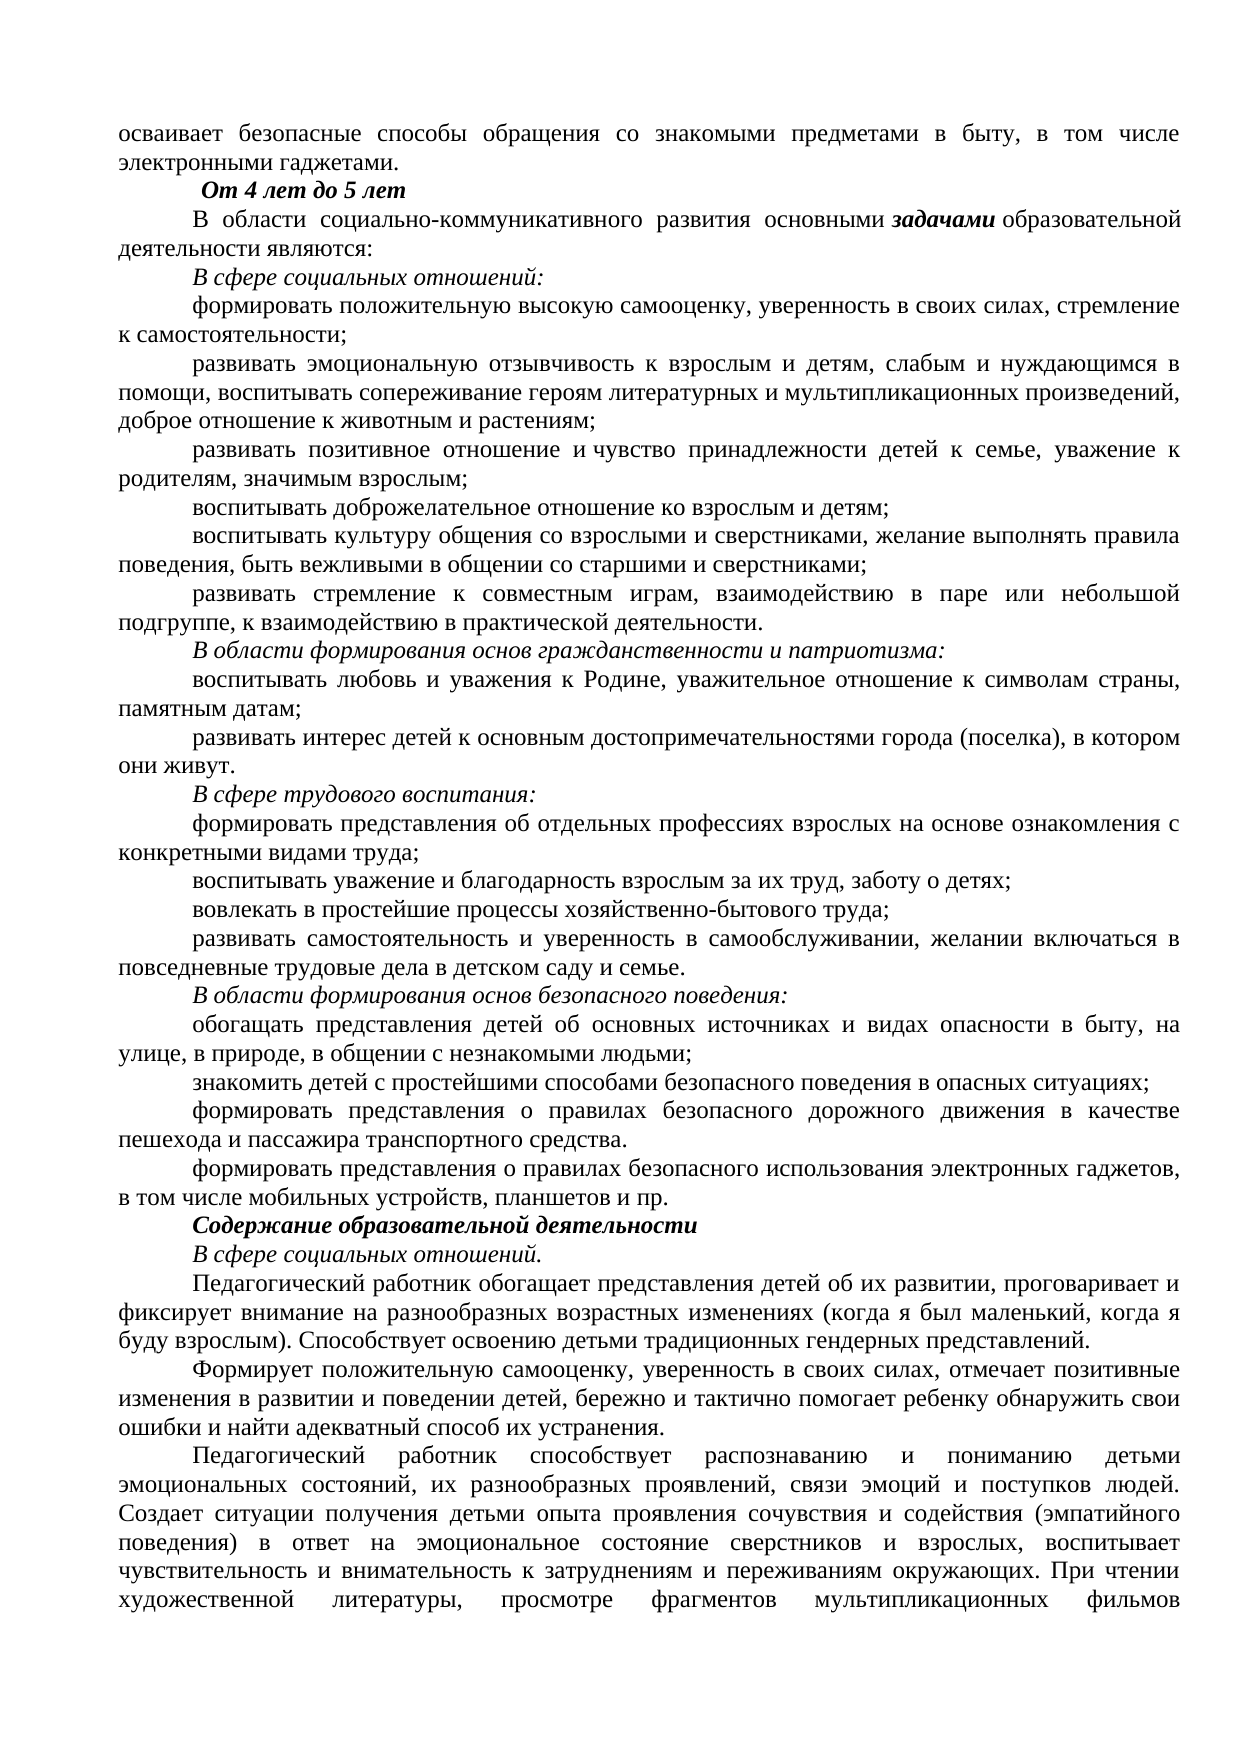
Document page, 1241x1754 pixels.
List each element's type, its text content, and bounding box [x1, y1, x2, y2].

text От 4 лет до 5 лет [118, 176, 1181, 204]
text воспитывать культуру общения со взрослыми и сверстниками, желание выполнять правила поведения, быть вежливыми в общении со старшими и сверстниками; [118, 521, 1181, 578]
text Педагогический работник обогащает представления детей об их развитии, проговаривает и фиксирует внимание на разнообразных возрастных изменениях (когда я был маленький, когда я буду взрослым). Способствует освоению детьми традиционных гендерных представлений. [118, 1268, 1181, 1354]
text воспитывать доброжелательное отношение ко взрослым и детям; [118, 492, 1181, 521]
text Формирует положительную самооценку, уверенность в своих силах, отмечает позитивные изменения в развитии и поведении детей, бережно и тактично помогает ребенку обнаружить свои ошибки и найти адекватный способ их устранения. [118, 1354, 1181, 1441]
text В области социально-коммуникативного развития основными задачами образовательной деятельности являются: [118, 204, 1181, 262]
text развивать эмоциональную отзывчивость к взрослым и детям, слабым и нуждающимся в помощи, воспитывать сопереживание героям литературных и мультипликационных произведений, доброе отношение к животным и растениям; [118, 348, 1181, 434]
text развивать интерес детей к основным достопримечательностями города (поселка), в котором они живут. [118, 722, 1181, 779]
text В области формирования основ гражданственности и патриотизма: [118, 636, 1181, 664]
text вовлекать в простейшие процессы хозяйственно-бытового труда; [118, 894, 1181, 923]
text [118, 118, 1181, 176]
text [118, 1441, 1181, 1613]
text В сфере социальных отношений. [118, 1239, 1181, 1268]
text формировать представления о правилах безопасного дорожного движения в качестве пешехода и пассажира транспортного средства. [118, 1096, 1181, 1153]
text обогащать представления детей об основных источниках и видах опасности в быту, на улице, в природе, в общении с незнакомыми людьми; [118, 1009, 1181, 1067]
text формировать положительную высокую самооценку, уверенность в своих силах, стремление к самостоятельности; [118, 291, 1181, 348]
text В сфере социальных отношений: [118, 262, 1181, 291]
text воспитывать уважение и благодарность взрослым за их труд, заботу о детях; [118, 866, 1181, 894]
text В сфере трудового воспитания: [118, 779, 1181, 808]
text воспитывать любовь и уважения к Родине, уважительное отношение к символам страны, памятным датам; [118, 664, 1181, 722]
text формировать представления об отдельных профессиях взрослых на основе ознакомления с конкретными видами труда; [118, 808, 1181, 866]
text формировать представления о правилах безопасного использования электронных гаджетов, в том числе мобильных устройств, планшетов и пр. [118, 1153, 1181, 1211]
text развивать позитивное отношение и чувство принадлежности детей к семье, уважение к родителям, значимым взрослым; [118, 434, 1181, 492]
text развивать стремление к совместным играм, взаимодействию в паре или небольшой подгруппе, к взаимодействию в практической деятельности. [118, 578, 1181, 636]
text знакомить детей с простейшими способами безопасного поведения в опасных ситуациях; [118, 1067, 1181, 1096]
text развивать самостоятельность и уверенность в самообслуживании, желании включаться в повседневные трудовые дела в детском саду и семье. [118, 923, 1181, 981]
text В области формирования основ безопасного поведения: [118, 981, 1181, 1009]
text Содержание образовательной деятельности [118, 1211, 1181, 1239]
